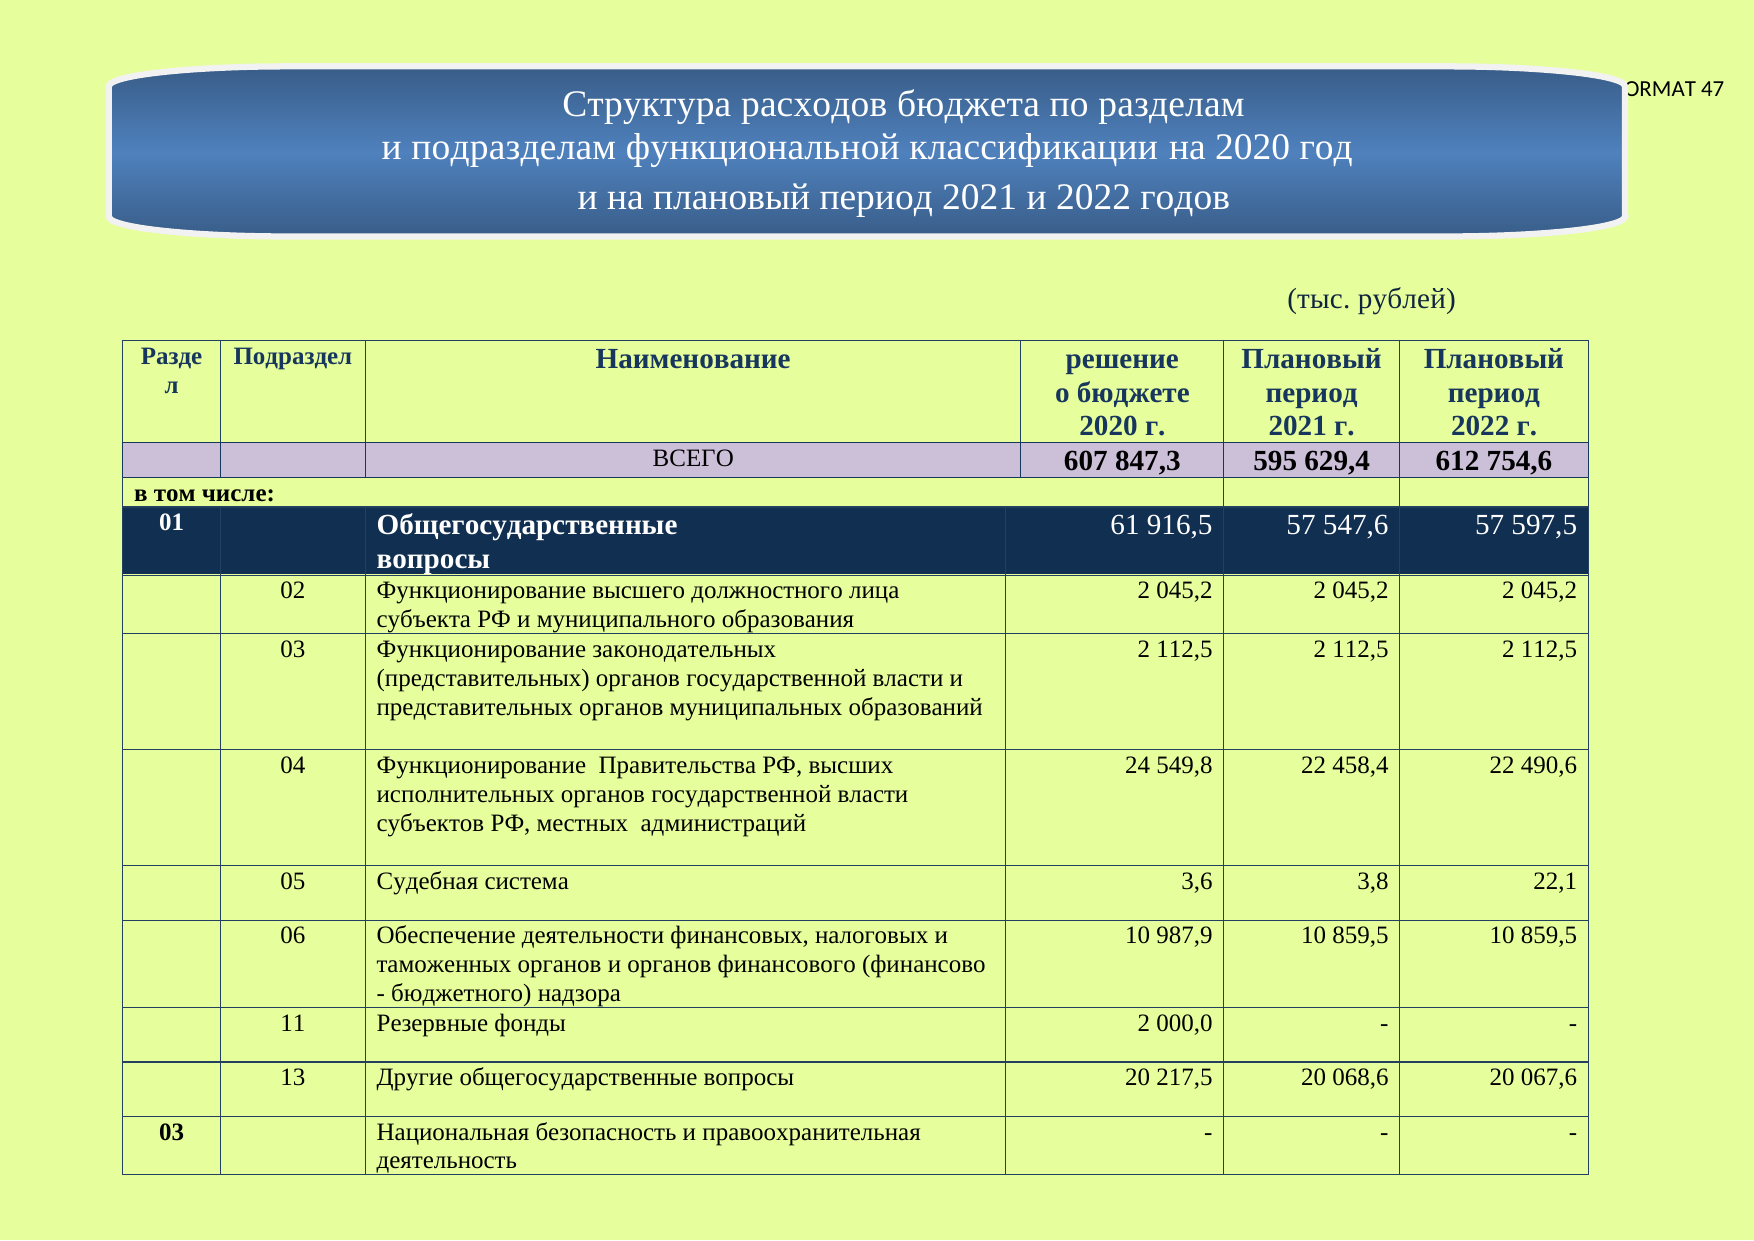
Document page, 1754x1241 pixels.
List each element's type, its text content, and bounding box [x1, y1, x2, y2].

table_cell 22 458,4 [1224, 750, 1399, 865]
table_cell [366, 1117, 1005, 1174]
table_cell 02 [221, 576, 365, 633]
table_cell 612 754,6 [1400, 443, 1588, 477]
table_cell [1400, 478, 1588, 506]
table_cell Функционирование законодательных (представительных) органов государственной власти и представительных органов муниципальных образований [366, 634, 1005, 749]
table_header Плановый период 2021 г. [1224, 341, 1399, 442]
table_cell 03 [123, 1117, 220, 1174]
table_cell [123, 921, 220, 1007]
table_cell 2 112,5 [1224, 634, 1399, 749]
table_cell 06 [221, 921, 365, 1007]
table_cell 24 549,8 [1006, 750, 1223, 865]
table_cell Функционирование Правительства РФ, высших исполнительных органов государственной власти субъектов РФ, местных администраций [366, 750, 1005, 865]
table_cell 11 [221, 1008, 365, 1061]
table_cell 3,8 [1224, 866, 1399, 919]
table_cell [221, 1117, 365, 1174]
table_cell 57 597,5 [1400, 508, 1588, 574]
table_header решение о бюджете 2020 г. [1021, 341, 1223, 442]
table_cell Общегосударственные вопросы [366, 508, 1005, 574]
table_cell 20 068,6 [1224, 1063, 1399, 1116]
table_cell 22,1 [1400, 866, 1588, 919]
table_cell 2 112,5 [1400, 634, 1588, 749]
table_cell [123, 576, 220, 633]
table_cell 10 859,5 [1224, 921, 1399, 1007]
table_cell 13 [221, 1063, 365, 1116]
table_cell [123, 634, 220, 749]
table_cell 2 045,2 [1224, 576, 1399, 633]
table_cell [221, 443, 365, 477]
table_cell - [1224, 1008, 1399, 1061]
table_cell 01 [123, 508, 220, 574]
table_cell 20 217,5 [1006, 1063, 1223, 1116]
table_cell 10 859,5 [1400, 921, 1588, 1007]
table_cell [123, 443, 220, 477]
table_header Подраздел [221, 341, 365, 442]
table_cell Резервные фонды [366, 1008, 1005, 1061]
table_cell [221, 508, 365, 574]
table_cell - [1224, 1117, 1399, 1174]
table_cell 20 067,6 [1400, 1063, 1588, 1116]
table_cell [123, 866, 220, 919]
table_header Наименование [366, 341, 1020, 442]
table_cell 2 045,2 [1006, 576, 1223, 633]
table_cell [1224, 478, 1399, 506]
table_cell 22 490,6 [1400, 750, 1588, 865]
table_cell 05 [221, 866, 365, 919]
table_cell [123, 750, 220, 865]
table_cell 04 [221, 750, 365, 865]
table_cell [123, 1063, 220, 1116]
table_cell 2 112,5 [1006, 634, 1223, 749]
table_cell - [1400, 1117, 1588, 1174]
table_cell ВСЕГО [366, 443, 1020, 477]
table_cell в том числе: [123, 478, 1223, 506]
table_cell Другие общегосударственные вопросы [366, 1063, 1005, 1116]
table_header Плановый период 2022 г. [1400, 341, 1588, 442]
table_cell - [1006, 1117, 1223, 1174]
text (тыс. рублей) [59, 281, 1724, 314]
table_cell [123, 1008, 220, 1061]
table_cell 2 000,0 [1006, 1008, 1223, 1061]
table_cell 607 847,3 [1021, 443, 1223, 477]
table_cell 3,6 [1006, 866, 1223, 919]
table_cell 57 547,6 [1224, 508, 1399, 574]
table_cell 03 [221, 634, 365, 749]
table_cell Функционирование высшего должностного лица субъекта РФ и муниципального образования [366, 576, 1005, 633]
table_cell - [1400, 1008, 1588, 1061]
table_cell 10 987,9 [1006, 921, 1223, 1007]
table_cell 61 916,5 [1006, 508, 1223, 574]
table_cell 595 629,4 [1224, 443, 1399, 477]
table_cell 2 045,2 [1400, 576, 1588, 633]
table_cell Обеспечение деятельности финансовых, налоговых и таможенных органов и органов финансового (финансово - бюджетного) надзора [366, 921, 1005, 1007]
table_cell Судебная система [366, 866, 1005, 919]
table_header Раздел [123, 341, 220, 442]
